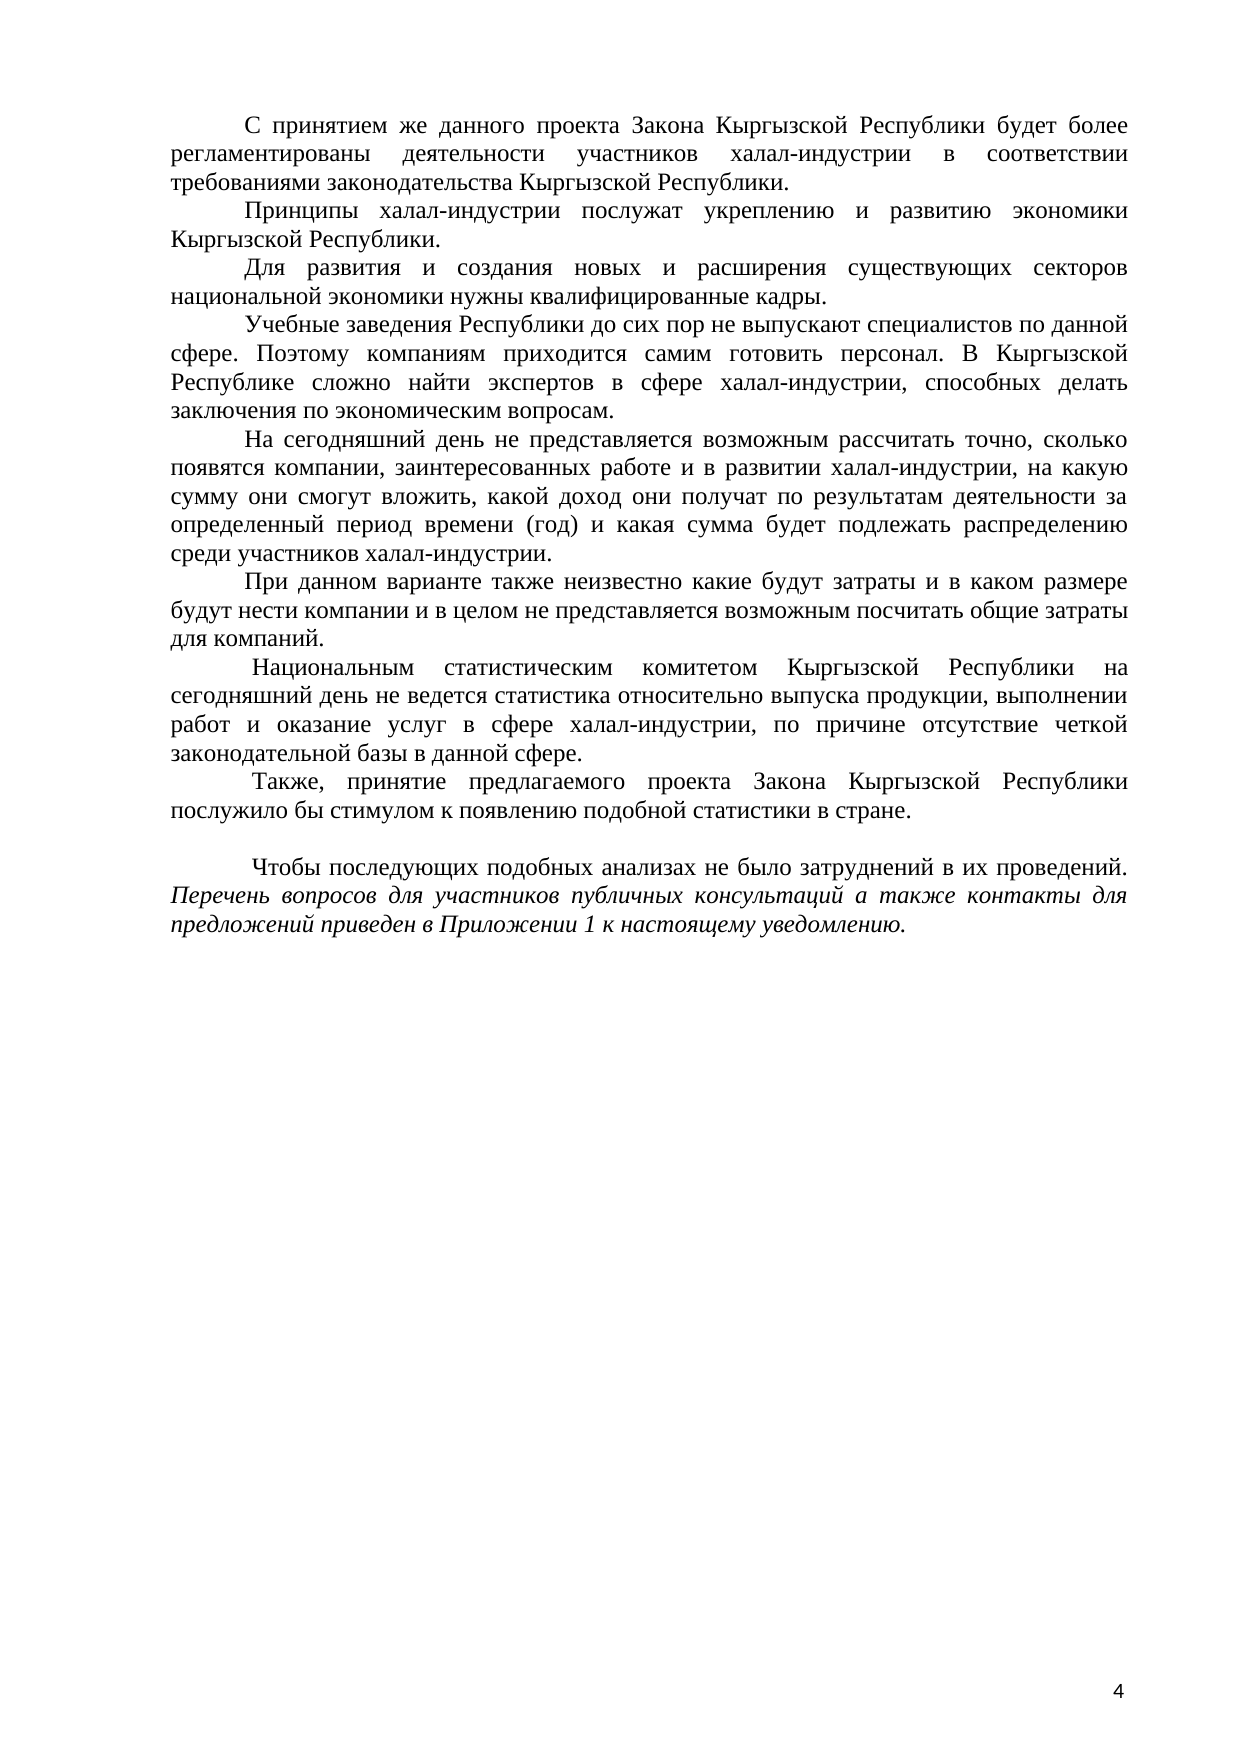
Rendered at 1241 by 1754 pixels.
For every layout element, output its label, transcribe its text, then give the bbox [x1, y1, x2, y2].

text Национальным статистическим комитетом Кыргызской Республики на сегодняшний день не ведется статистика относительно выпуска продукции, выполнении работ и оказание услуг в сфере халал-индустрии, по причине отсутствие четкой законодательной базы в данной сфере. [170, 653, 1129, 767]
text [170, 110, 1129, 653]
text Чтобы последующих подобных анализах не было затруднений в их проведений. Перечень вопросов для участников публичных консультаций а также контакты для предложений приведен в Приложении 1 к настоящему уведомлению. [170, 852, 1129, 938]
text Также, принятие предлагаемого проекта Закона Кыргызской Республики послужило бы стимулом к появлению подобной статистики в стране. [170, 767, 1129, 824]
